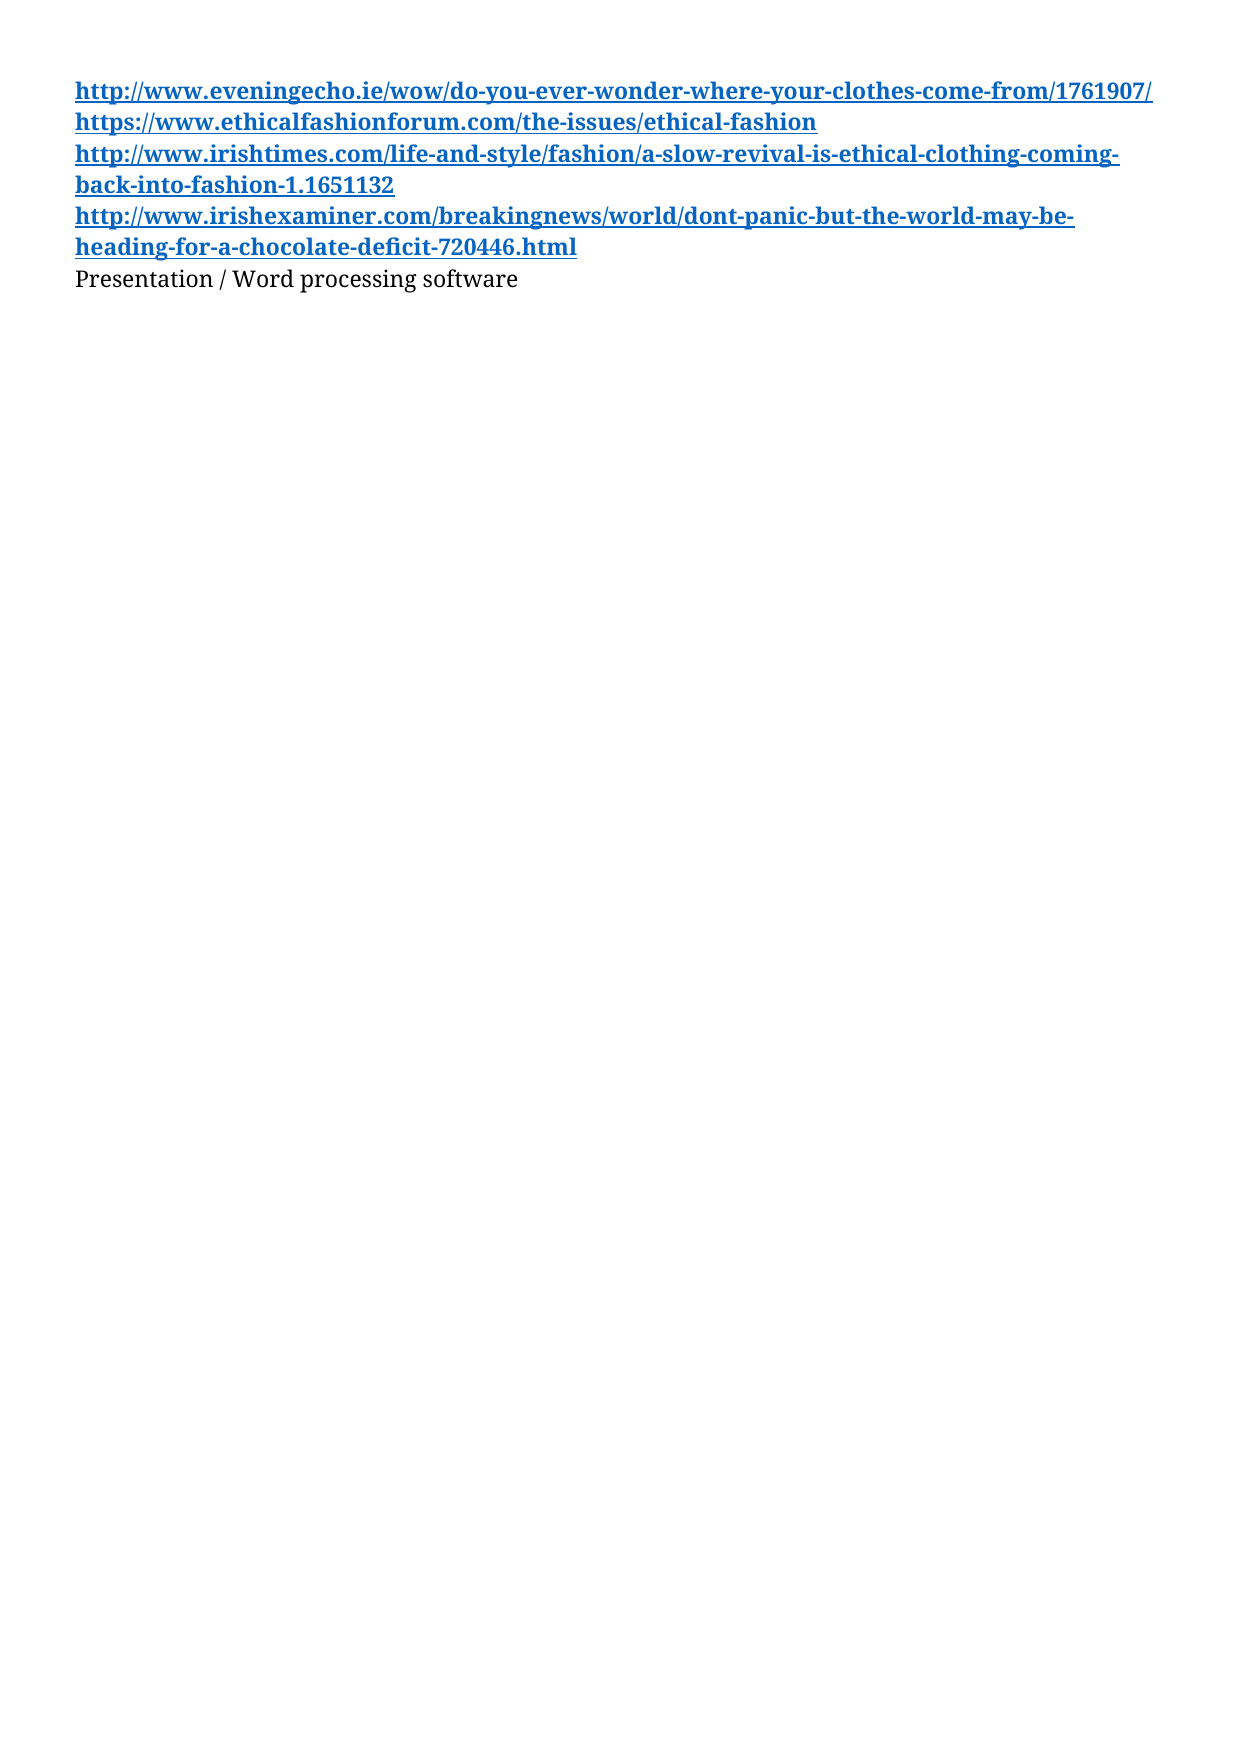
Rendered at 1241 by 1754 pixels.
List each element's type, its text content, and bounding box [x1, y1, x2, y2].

text http://www.irishtimes.com/life-and-style/fashion/a-slow-revival-is-ethical-clothing-coming-back-into-fashion-1.1651132 [75, 137, 1165, 200]
text http://www.eveningecho.ie/wow/do-you-ever-wonder-where-your-clothes-come-from/1761907/ [75, 75, 1165, 106]
text https://www.ethicalfashionforum.com/the-issues/ethical-fashion [75, 106, 1165, 137]
text http://www.irishexaminer.com/breakingnews/world/dont-panic-but-the-world-may-be-heading-for-a-chocolate-deficit-720446.html [75, 200, 1165, 262]
text Presentation / Word processing software [75, 262, 1165, 294]
